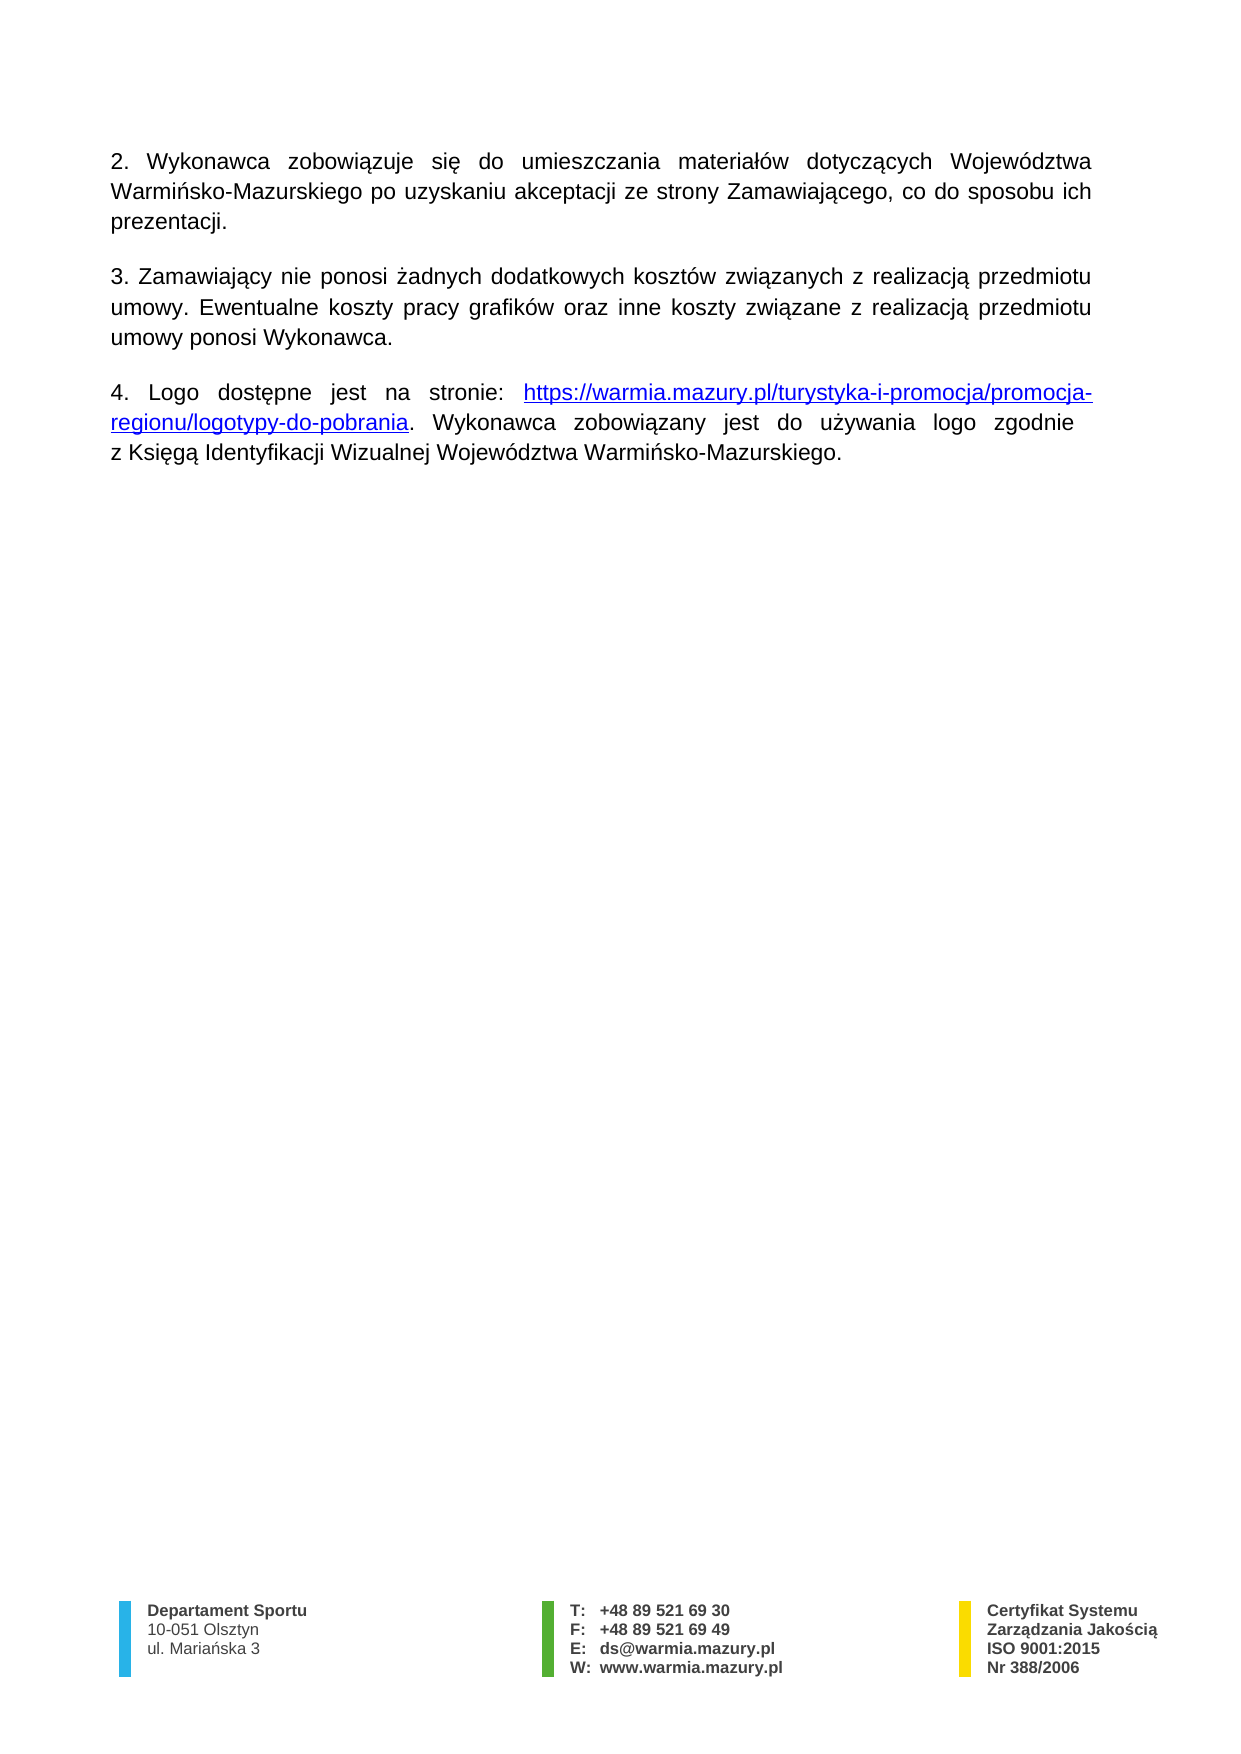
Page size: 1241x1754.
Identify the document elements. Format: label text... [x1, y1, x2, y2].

text 3. Zamawiający nie ponosi żadnych dodatkowych kosztów związanych z realizacją przedmiotu umowy. Ewentualne koszty pracy grafików oraz inne koszty związane z realizacją przedmiotu umowy ponosi Wykonawca. [110, 263, 1093, 350]
text 4. Logo dostępne jest na stronie: https://warmia.mazury.pl/turystyka-i-promocja/promocja-regionu/logotypy-do-pobrania. Wykonawca zobowiązany jest do używania logo zgodnie z Księgą Identyfikacji Wizualnej Województwa Warmińsko-Mazurskiego. [110, 379, 1093, 466]
list 2. Wykonawca zobowiązuje się do umieszczania materiałów dotyczących Województwa Warmińsko-Mazurskiego po uzyskaniu akceptacji ze strony Zamawiającego, co do sposobu ich prezentacji. [110, 148, 1093, 234]
